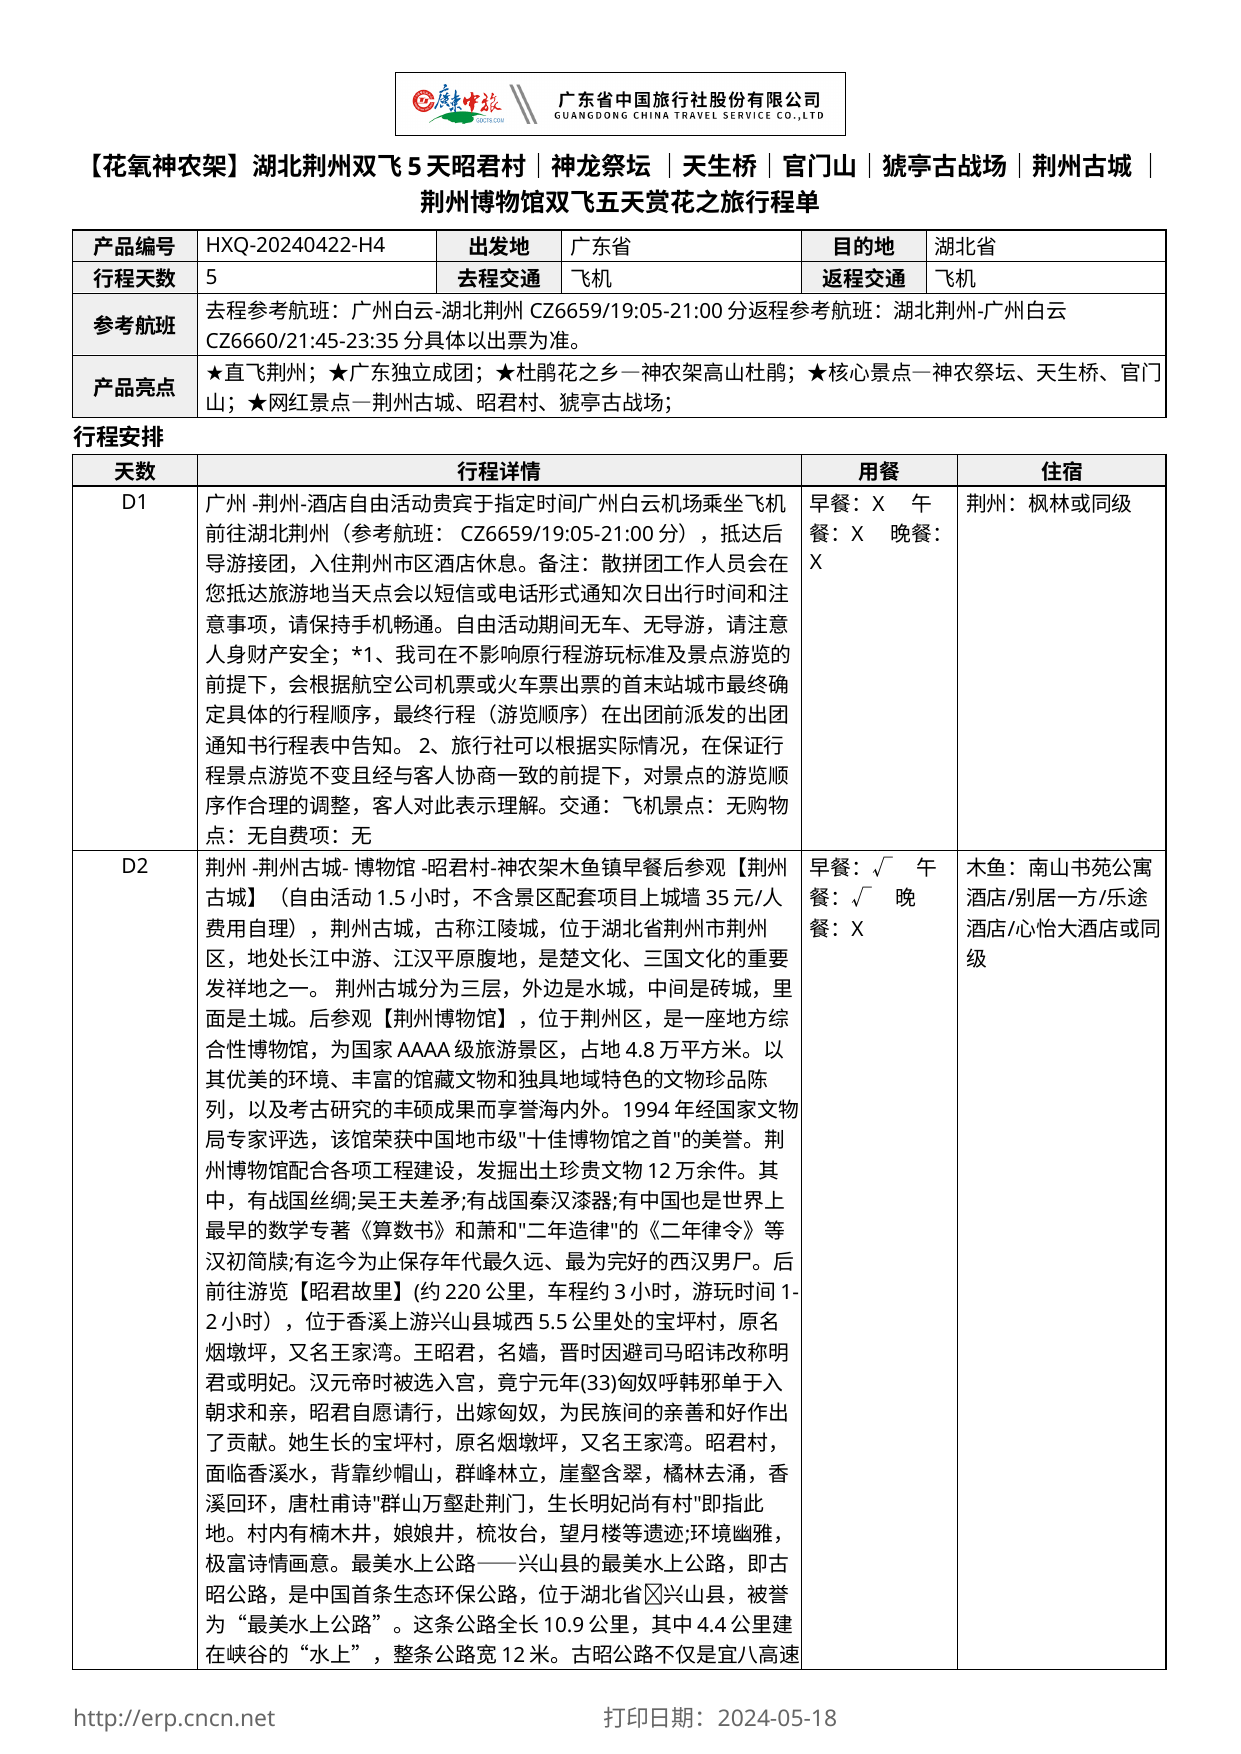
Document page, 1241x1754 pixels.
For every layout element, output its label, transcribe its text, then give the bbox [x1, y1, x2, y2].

table_header 行程详情 [198, 455, 801, 485]
text 【花氧神农架】湖北荆州双飞5天昭君村｜神龙祭坛 ｜天生桥｜官门山｜猇亭古战场｜荆州古城 ｜荆州博物馆双飞五天赏花之旅行程单 [73, 146, 1167, 218]
table_cell 产品亮点 [73, 356, 197, 417]
table_header HXQ-20240422-H4 [198, 231, 436, 261]
table_cell 飞机 [562, 262, 801, 292]
table_cell 参考航班 [73, 294, 197, 354]
table_cell 去程交通 [437, 262, 561, 292]
table_header 出发地 [437, 231, 561, 261]
table_header 天数 [73, 455, 197, 485]
table_cell 去程参考航班：广州白云-湖北荆州 CZ6659/19:05-21:00分 [198, 294, 1165, 354]
table_cell ★直飞荆州； [198, 356, 1165, 417]
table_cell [198, 851, 801, 1669]
table_cell 5 [198, 262, 436, 292]
table_cell 荆州：枫林或同级 [958, 487, 1165, 850]
table_header 广东省 [562, 231, 801, 261]
table_cell 返程交通 [802, 262, 926, 292]
table_cell D1 [73, 487, 197, 850]
table_cell 早餐：√ 午餐：√ 晚餐：X [802, 851, 957, 1669]
table_header 用餐 [802, 455, 957, 485]
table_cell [958, 851, 1165, 1669]
picture [396, 73, 845, 135]
table_header 住宿 [958, 455, 1165, 485]
table_header 目的地 [802, 231, 926, 261]
table_cell 行程天数 [73, 262, 197, 292]
table_header 产品编号 [73, 231, 197, 261]
table_cell 早餐：X 午餐：X 晚餐：X [802, 487, 957, 850]
text 行程安排 [73, 419, 1167, 452]
table_header 湖北省 [927, 231, 1165, 261]
table_cell 广州 -荆州-酒店自由活动 [198, 487, 801, 850]
table_cell D2 [73, 851, 197, 1669]
table_cell 飞机 [927, 262, 1165, 292]
